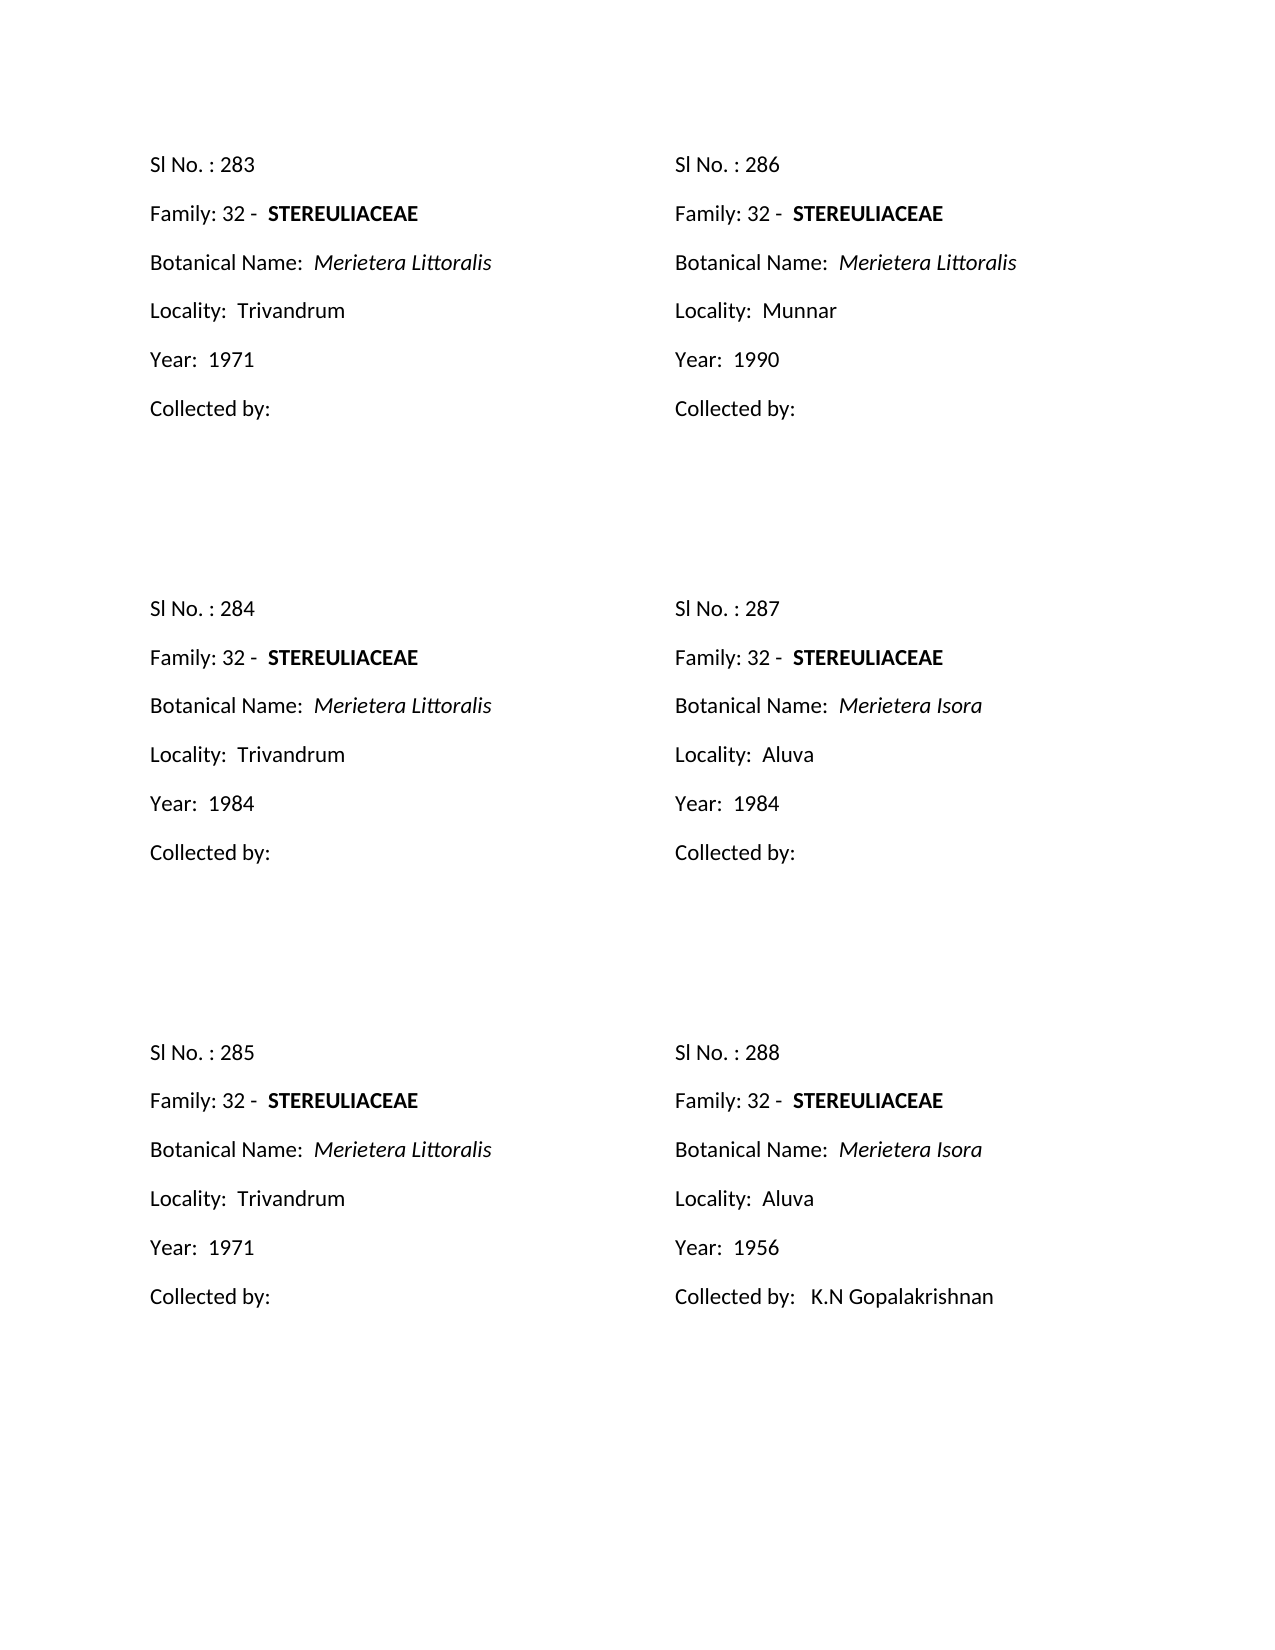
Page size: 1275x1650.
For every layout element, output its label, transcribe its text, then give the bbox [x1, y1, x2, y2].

text Sl No. : 288 [675, 1038, 1125, 1066]
text Botanical Name: Merietera Littoralis [150, 1135, 600, 1163]
text Locality: Trivandrum [150, 740, 600, 768]
text Family: 32 - STEREULIACEAE [150, 1087, 600, 1114]
text Sl No. : 285 [150, 1038, 600, 1066]
text Collected by: K.N Gopalakrishnan [675, 1282, 1125, 1310]
text Year: 1971 [150, 1233, 600, 1261]
text Year: 1956 [675, 1233, 1125, 1261]
text Locality: Aluva [675, 740, 1125, 768]
text Year: 1984 [675, 789, 1125, 817]
text Botanical Name: Merietera Isora [675, 1135, 1125, 1163]
text Family: 32 - STEREULIACEAE [150, 643, 600, 671]
text Year: 1990 [675, 345, 1125, 373]
text Locality: Trivandrum [150, 297, 600, 324]
text Family: 32 - STEREULIACEAE [675, 643, 1125, 671]
text Family: 32 - STEREULIACEAE [150, 199, 600, 227]
text Botanical Name: Merietera Littoralis [150, 692, 600, 719]
text Collected by: [150, 838, 600, 866]
text Collected by: [675, 838, 1125, 866]
text Sl No. : 283 [150, 150, 600, 178]
text Sl No. : 286 [675, 150, 1125, 178]
text Year: 1984 [150, 789, 600, 817]
text Collected by: [150, 394, 600, 422]
text Botanical Name: Merietera Littoralis [675, 248, 1125, 276]
text Locality: Trivandrum [150, 1184, 600, 1212]
text Collected by: [675, 394, 1125, 422]
text Locality: Aluva [675, 1184, 1125, 1212]
text Collected by: [150, 1282, 600, 1310]
text Family: 32 - STEREULIACEAE [675, 1087, 1125, 1114]
text Sl No. : 287 [675, 594, 1125, 622]
text Sl No. : 284 [150, 594, 600, 622]
text Locality: Munnar [675, 297, 1125, 324]
text Family: 32 - STEREULIACEAE [675, 199, 1125, 227]
text Botanical Name: Merietera Isora [675, 692, 1125, 719]
text Botanical Name: Merietera Littoralis [150, 248, 600, 276]
text Year: 1971 [150, 345, 600, 373]
